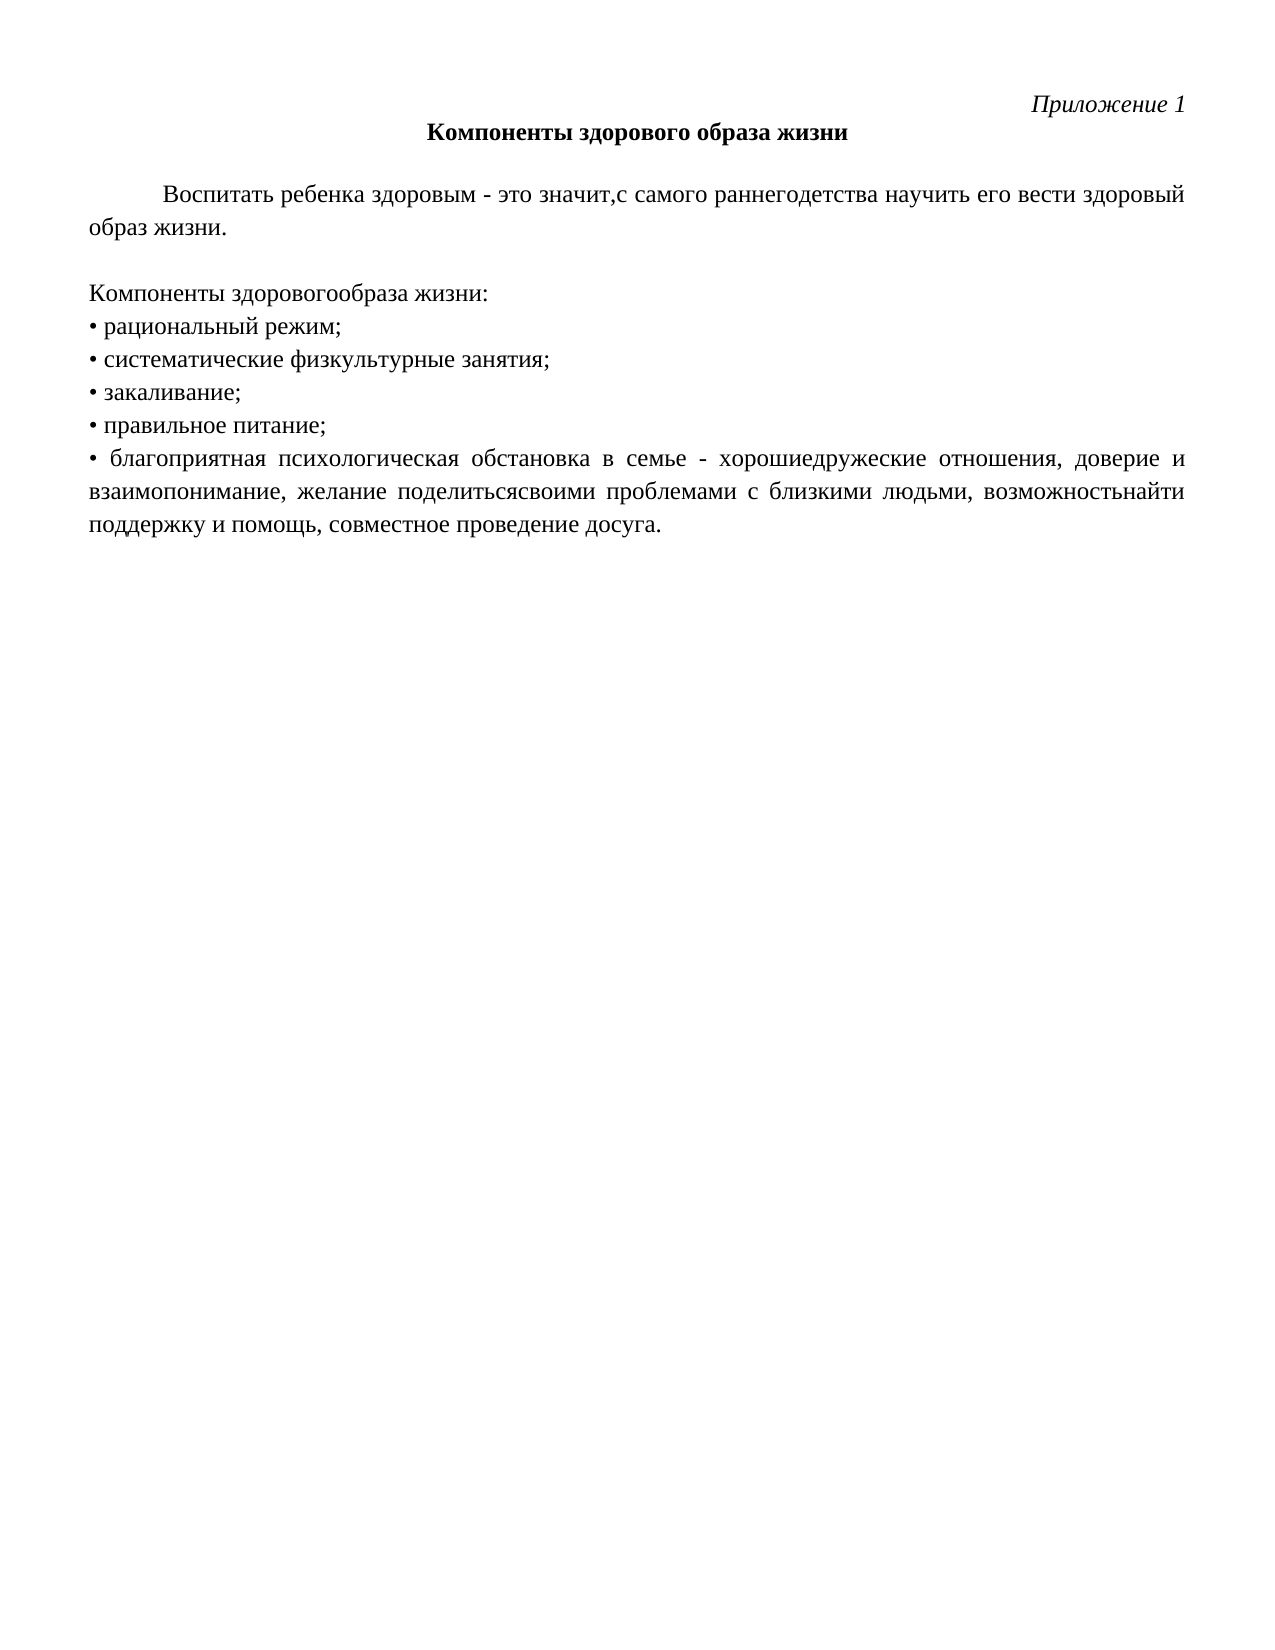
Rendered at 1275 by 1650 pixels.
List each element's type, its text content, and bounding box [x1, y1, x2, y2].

text Воспитать ребенка здоровым - это значит,с самого раннегодетства научить его вести здоровый образ жизни. [89, 179, 1186, 241]
text • правильное питание; [89, 410, 1186, 439]
text • систематические физкультурные занятия; [89, 344, 1186, 373]
text • благоприятная психологическая обстановка в семье - хорошиедружеские отношения, доверие и взаимопонимание, желание поделитьсясвоими проблемами с близкими людьми, возможностьнайти поддержку и помощь, совместное проведение досуга. [89, 443, 1186, 538]
text Компоненты здорового образа жизни [89, 117, 1186, 146]
text Компоненты здоровогообраза жизни: [89, 278, 1186, 307]
text • закаливание; [89, 377, 1186, 406]
text • рациональный режим; [89, 311, 1186, 340]
text Приложение 1 [89, 89, 1186, 117]
